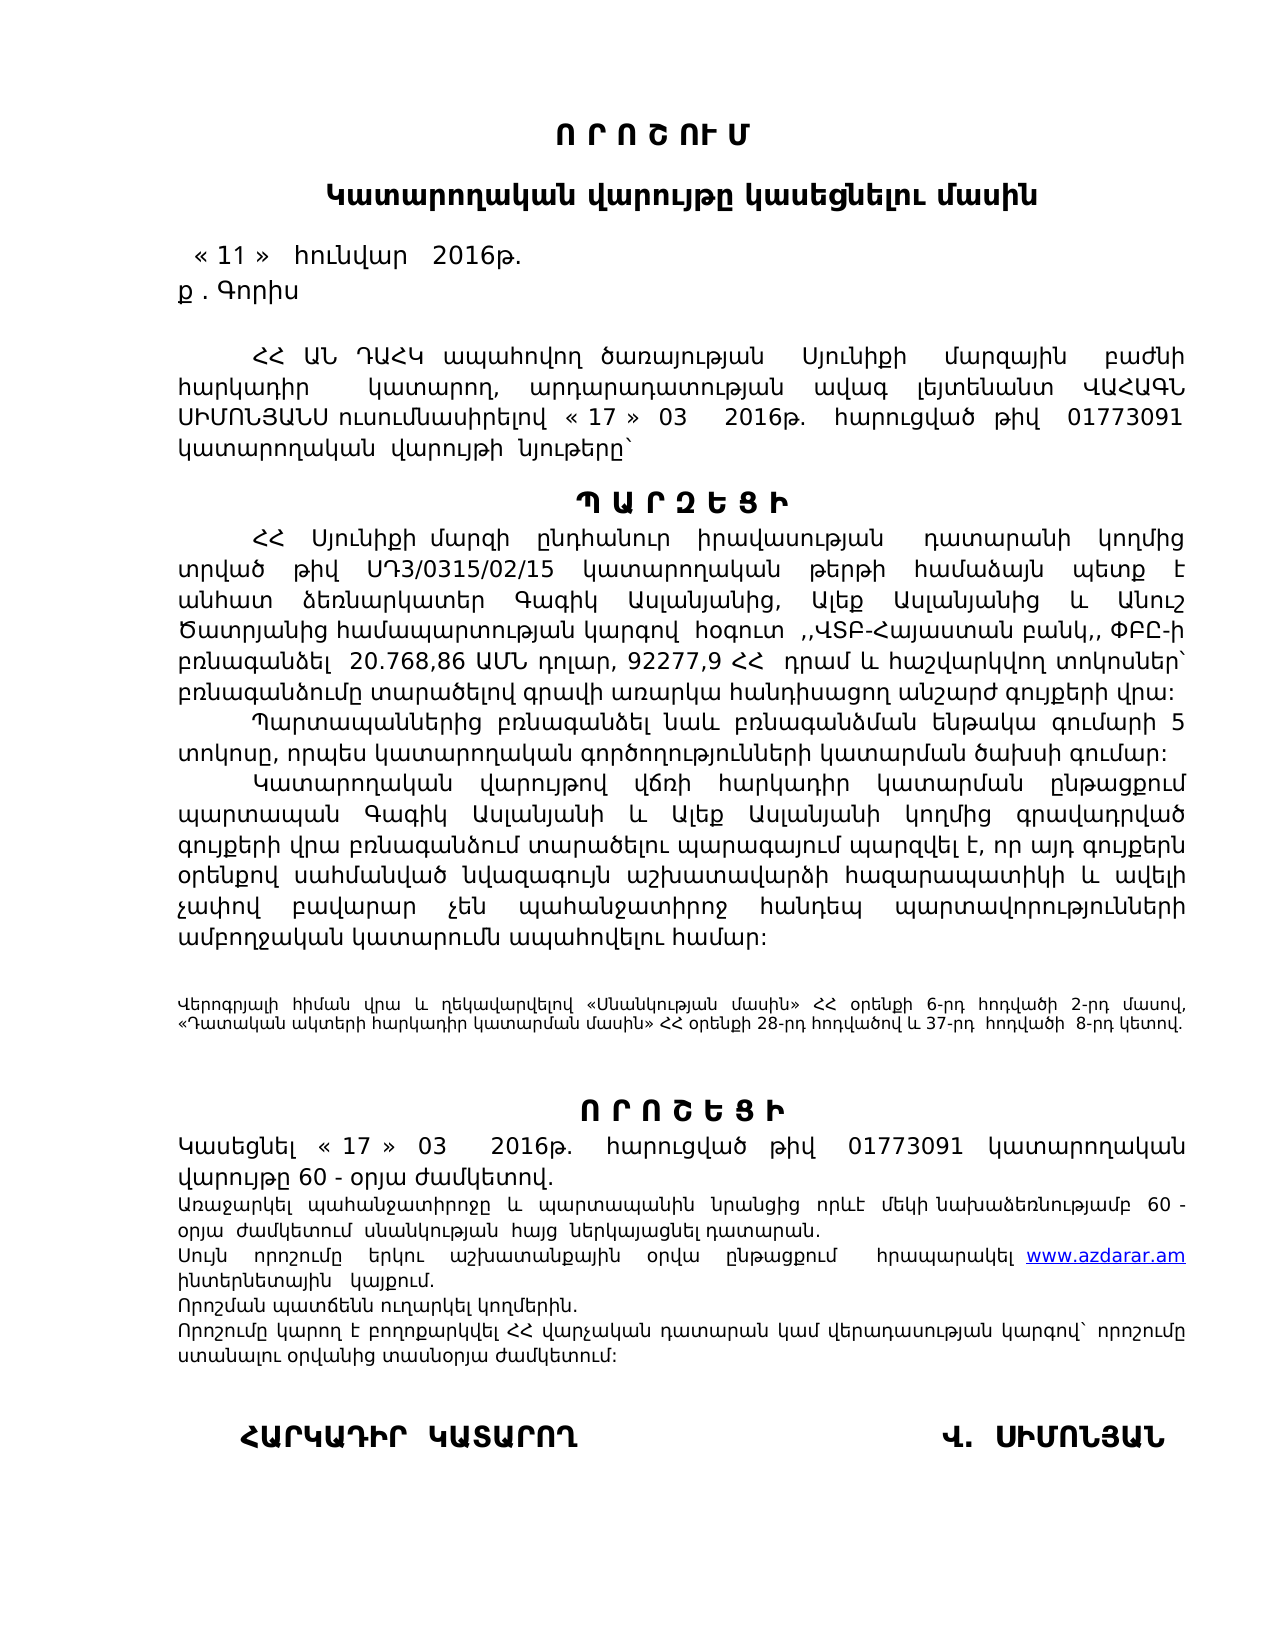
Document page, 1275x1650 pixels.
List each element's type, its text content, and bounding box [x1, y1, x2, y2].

text Սույն որոշումը երկու աշխատանքային օրվա ընթացքում հրապարակել www.azdarar.am ինտերնետային կայքում. [177, 1245, 1186, 1292]
text Կատարողական վարույթը կասեցնելու մասին [177, 178, 1186, 212]
text Վերոգրյալի հիման վրա և ղեկավարվելով «Սնանկության մասին» ՀՀ օրենքի 6-րդ հոդվածի 2-րդ մասով, «Դատական ակտերի հարկադիր կատարման մասին» ՀՀ օրենքի 28-րդ հոդվածով և 37-րդ հոդվածի 8-րդ կետով. [177, 994, 1186, 1033]
text ՀՀ Սյունիքի մարզի ընդհանուր իրավասության դատարանի կողմից տրված թիվ ՍԴ3/0315/02/15 կատարողական թերթի համաձայն պետք է անհատ ձեռնարկատեր Գագիկ Ասլանյանից, Ալեք Ասլանյանից և Անուշ Ծատրյանից համապարտության կարգով հօգուտ ,,ՎՏԲ-Հայաստան բանկ,, ՓԲԸ-ի բռնագանձել 20.768,86 ԱՄՆ դոլար, 92277,9 ՀՀ դրամ և հաշվարկվող տոկոսներ՝ բռնագանձումը տարածելով գրավի առարկա հանդիսացող անշարժ գույքերի վրա: [177, 526, 1186, 705]
text Ո Ր Ո Շ Ե Ց Ի [177, 1094, 1186, 1128]
text ՀՀ ԱՆ ԴԱՀԿ ապահովող ծառայության Սյունիքի մարզային բաժնի հարկադիր կատարող, արդարադատության ավագ լեյտենանտ ՎԱՀԱԳՆ ՍԻՄՈՆՅԱՆՍ ուսումնասիրելով « 17 » 03 2016թ. հարուցված թիվ 01773091 կատարողական վարույթի նյութերը` [177, 343, 1186, 462]
text Ո Ր Ո Շ ՈՒ Մ [118, 118, 1186, 152]
text Կասեցնել « 17 » 03 2016թ. հարուցված թիվ 01773091 կատարողական վարույթը 60 - օրյա ժամկետով. [177, 1133, 1186, 1191]
text Պարտապաններից բռնագանձել նաև բռնագանձման ենթակա գումարի 5 տոկոսը, որպես կատարողական գործողությունների կատարման ծախսի գումար: [177, 709, 1186, 767]
text Կատարողական վարույթով վճռի հարկադիր կատարման ընթացքում պարտապան Գագիկ Ասլանյանի և Ալեք Ասլանյանի կողմից գրավադրված գույքերի վրա բռնագանձում տարածելու պարագայում պարզվել է, որ այդ գույքերն օրենքով սահմանված նվազագույն աշխատավարձի հազարապատիկի և ավելի չափով բավարար չեն պահանջատիրոջ հանդեպ պարտավորությունների ամբողջական կատարումն ապահովելու համար: [177, 771, 1186, 950]
text « 11 » հունվար 2016թ. ք . Գորիս [177, 238, 1186, 305]
text Առաջարկել պահանջատիրոջը և պարտապանին նրանցից որևէ մեկի նախաձեռնությամբ 60 -օրյա ժամկետում սնանկության հայց ներկայացնել դատարան. [177, 1194, 1186, 1241]
text Պ Ա Ր Զ Ե Ց Ի [177, 487, 1186, 521]
text Որոշումը կարող է բողոքարկվել ՀՀ վարչական դատարան կամ վերադասության կարգով` որոշումը ստանալու օրվանից տասնօրյա ժամկետում: [177, 1320, 1186, 1367]
text Որոշման պատճենն ուղարկել կողմերին. [177, 1295, 1186, 1317]
text ՀԱՐԿԱԴԻՐ ԿԱՏԱՐՈՂ Վ. ՍԻՄՈՆՅԱՆ [177, 1420, 1186, 1454]
